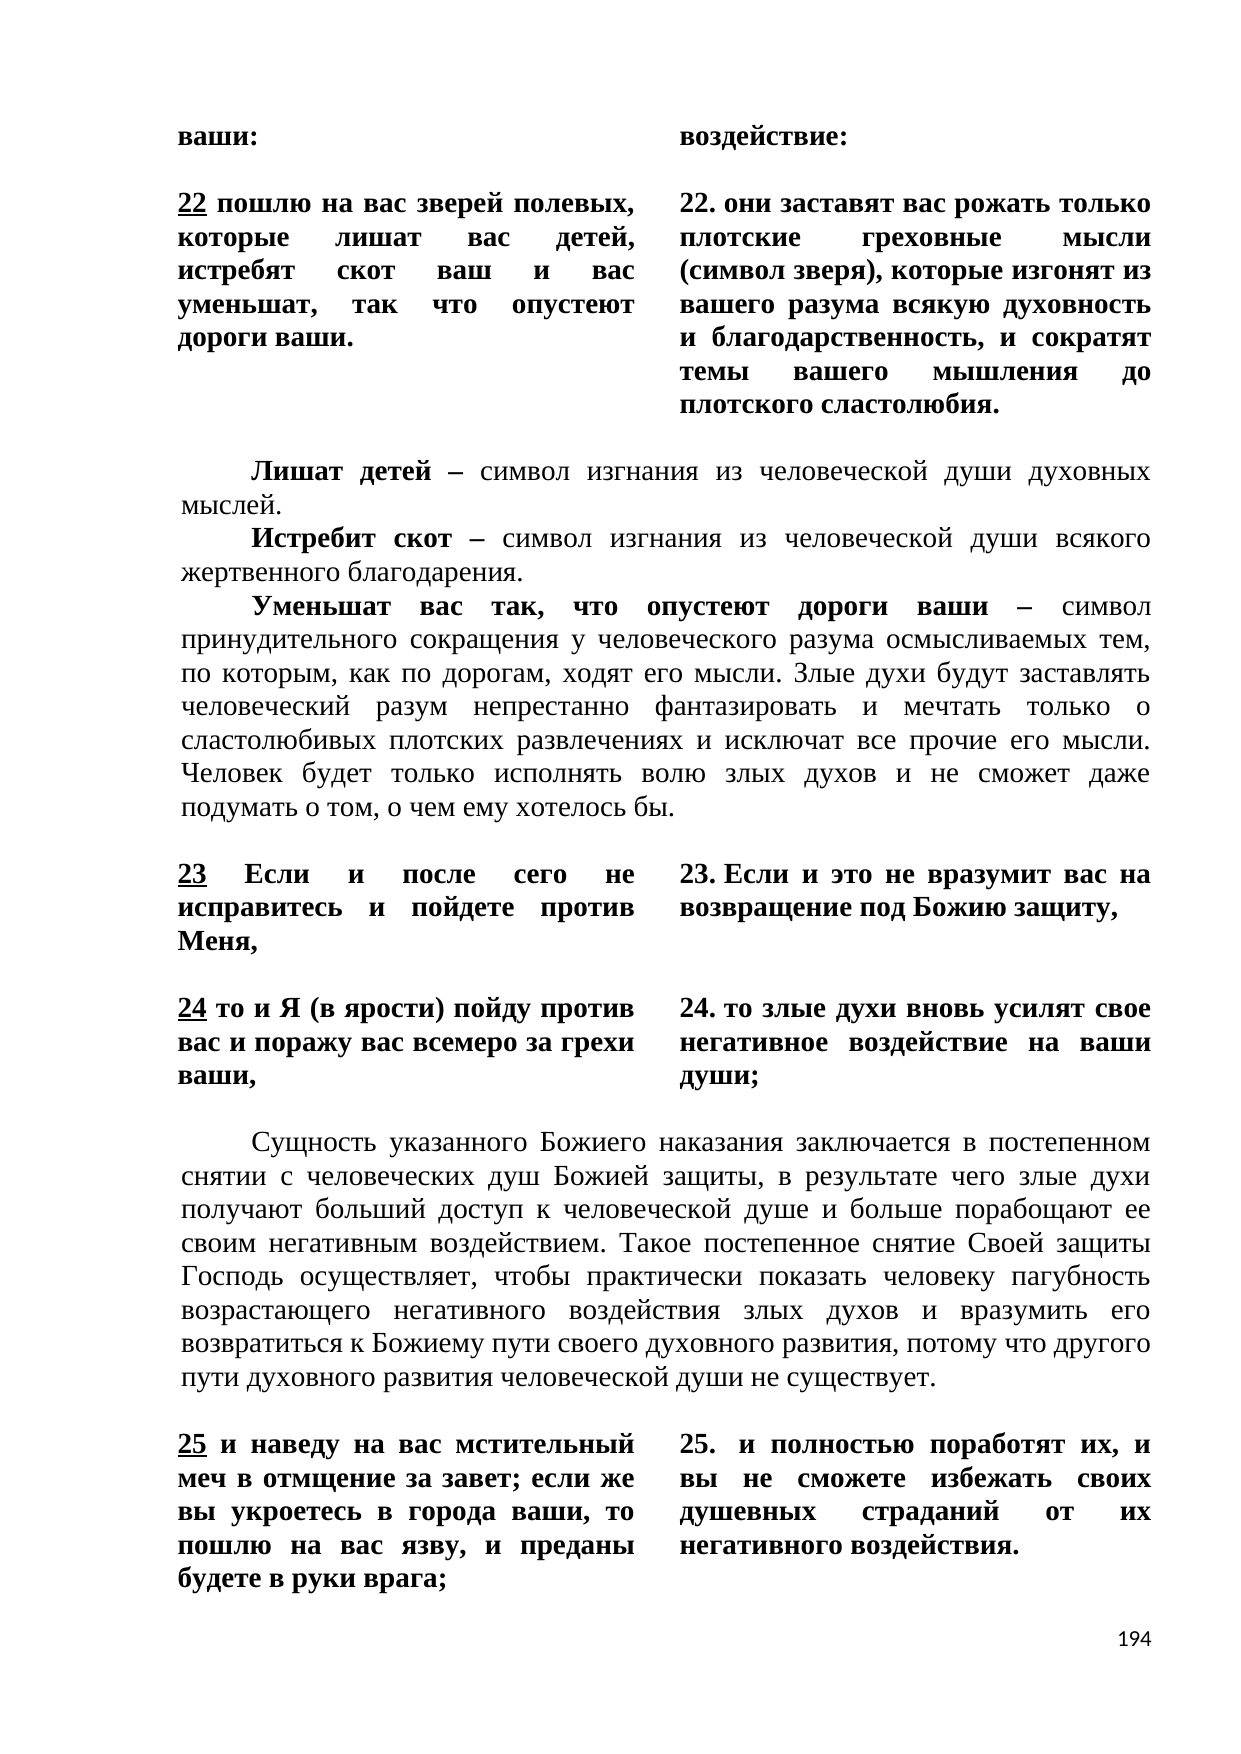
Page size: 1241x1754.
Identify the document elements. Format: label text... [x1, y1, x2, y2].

table_cell они заставят вас рожать только плотские греховные мысли (символ зверя), которые изгонят из вашего разума всякую духовность и благодарственность, и сократят темы вашего мышления до плотского сластолюбия. [664, 185, 1163, 453]
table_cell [166, 1426, 664, 1594]
table_cell 24 то и Я (в ярости) пойду против вас и поражу вас всемеро за грехи ваши, [166, 990, 664, 1124]
table_cell Если и это не вразумит вас на возвращение под Божию защиту, [664, 856, 1163, 990]
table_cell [664, 1426, 1163, 1594]
table_cell Лишат детей – символ изгнания из человеческой души духовных мыслей. Истребит скот – символ изгнания из человеческой души всякого жертвенного благодарения. Уменьшат вас так, что опустеют дороги ваши – символ принудительного сокращения у человеческого разума осмысливаемых тем, по которым, как по дорогам, ходят его мысли. Злые духи будут заставлять человеческий разум непрестанно фантазировать и мечтать только о сластолюбивых плотских развлечениях и исключат все прочие его мысли. Человек будет только исполнять волю злых духов и не сможет даже подумать о том, о чем ему хотелось бы. [166, 454, 1163, 856]
table_cell Сущность указанного Божиего наказания заключается в постепенном снятии с человеческих душ Божией защиты, в результате чего злые духи получают больший доступ к человеческой душе и больше порабощают ее своим негативным воздействием. Такое постепенное снятие Своей защиты Господь осуществляет, чтобы практически показать человеку пагубность возрастающего негативного воздействия злых духов и вразумить его возвратиться к Божиему пути своего духовного развития, потому что другого пути духовного развития человеческой души не существует. [166, 1124, 1163, 1426]
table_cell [664, 118, 1163, 185]
table_cell то злые духи вновь усилят свое негативное воздействие на ваши души; [664, 990, 1163, 1124]
table_cell 22 пошлю на вас зверей полевых, которые лишат вас детей, истребят скот ваш и вас уменьшат, так что опустеют дороги ваши. [166, 185, 664, 453]
table_cell 23 Если и после сего не исправитесь и пойдете против Меня, [166, 856, 664, 990]
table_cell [166, 118, 664, 185]
